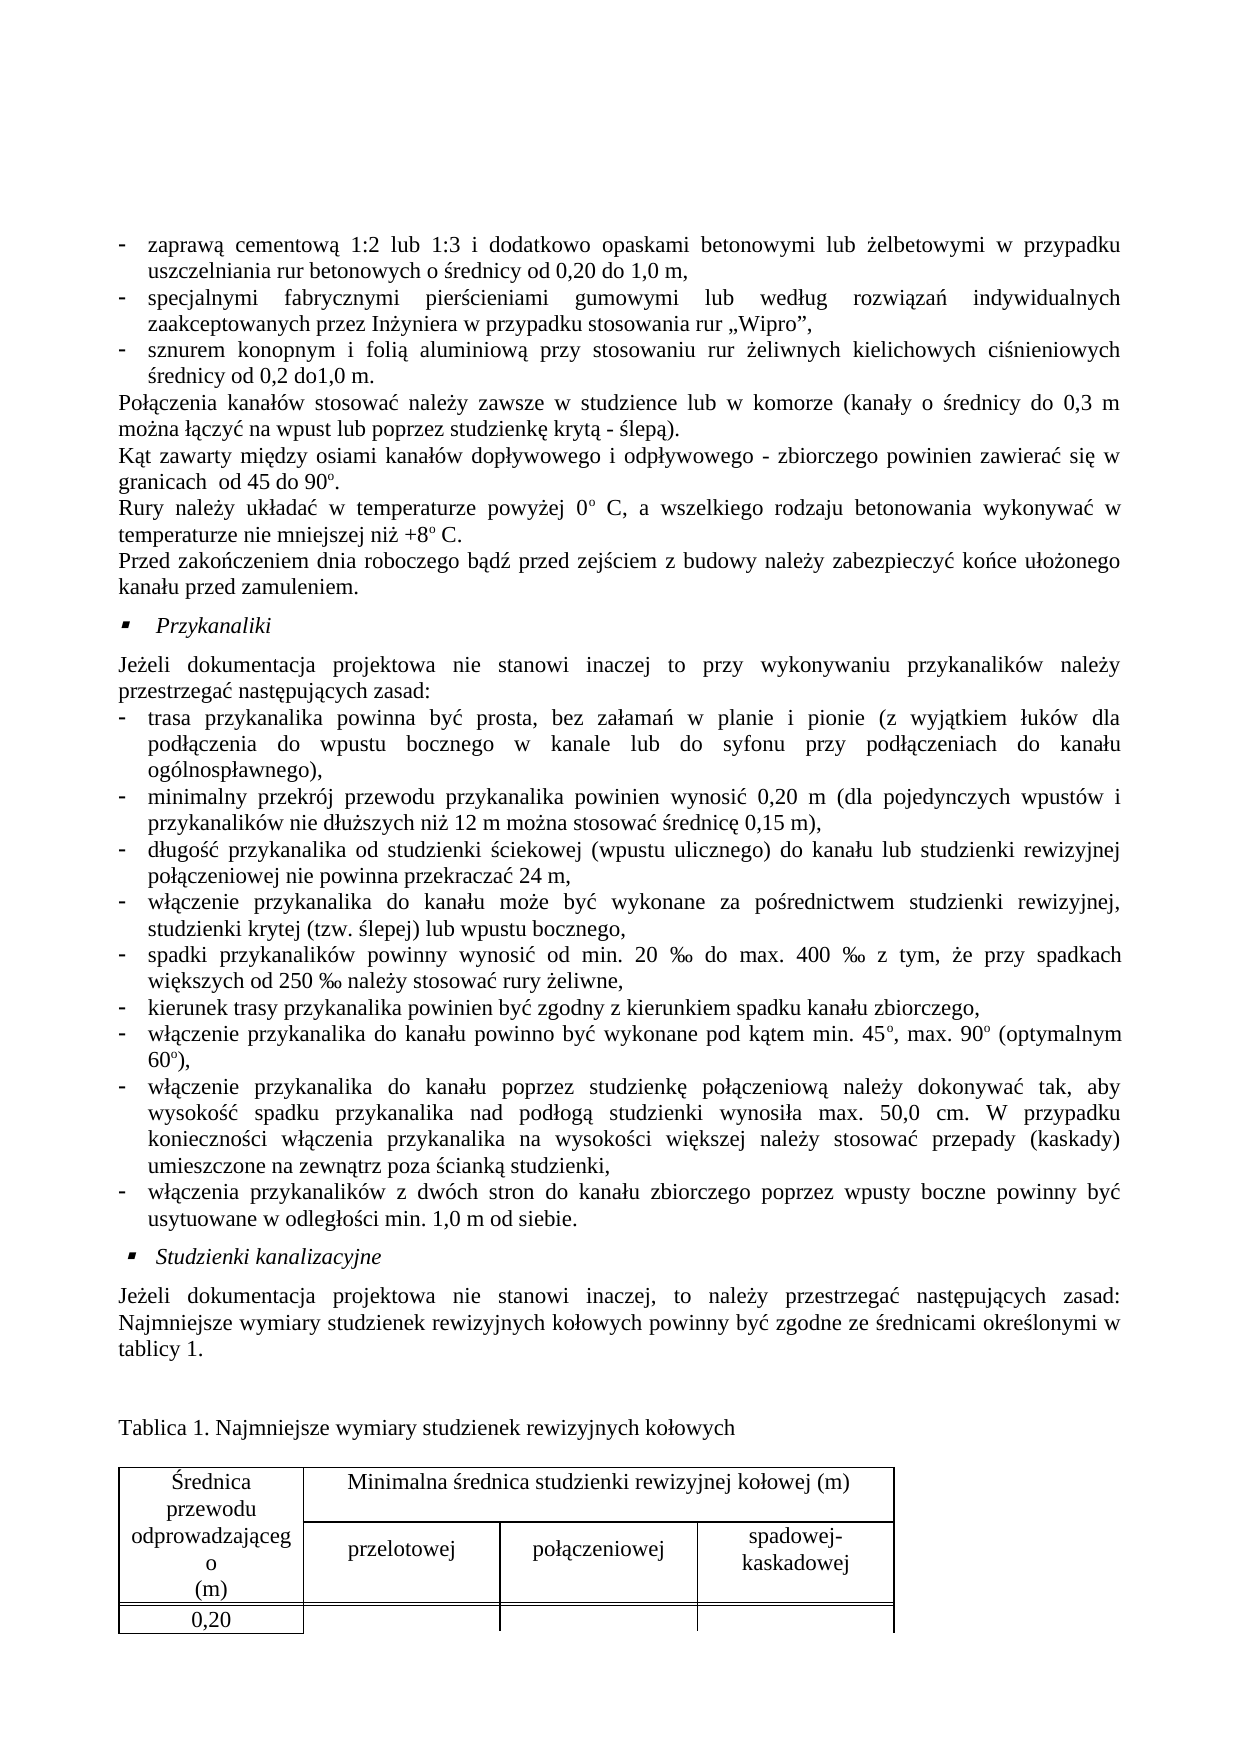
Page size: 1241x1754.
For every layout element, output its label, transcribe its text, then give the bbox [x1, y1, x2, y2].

list włączenia przykanalików z dwóch stron do kanału zbiorczego poprzez wpusty boczne powinny być usytuowane w odległości min. od siebie. [118, 1178, 1122, 1231]
list zaprawą cementową 1:2 lub 1:3 i dodatkowo opaskami betonowymi lub żelbetowymi w przypadku uszczelniania rur betonowych o średnicy od 0,20 do , [118, 231, 1122, 283]
list długość przykanalika od studzienki ściekowej (wpustu ulicznego) do kanału lub studzienki rewizyjnej połączeniowej nie powinna przekraczać , [118, 836, 1122, 888]
text Jeżeli dokumentacja projektowa nie stanowi inaczej to przy wykonywaniu przykanalików należy przestrzegać następujących zasad: [118, 651, 1122, 704]
list spadki przykanalików powinny wynosić od min. 20 do max. 400 z tym, że przy spadkach większych od 250 należy stosować rury żeliwne, [118, 941, 1122, 994]
list minimalny przekrój przewodu przykanalika powinien wynosić (dla pojedynczych wpustów i przykanalików nie dłuższych niż można stosować średnicę ), [118, 783, 1122, 836]
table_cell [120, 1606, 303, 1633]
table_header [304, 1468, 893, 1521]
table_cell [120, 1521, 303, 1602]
list trasa przykanalika powinna być prosta, bez załamań w planie i pionie (z wyjątkiem łuków dla podłączenia do wpustu bocznego w kanale lub do syfonu przy podłączeniach do kanału ogólnospławnego), [118, 704, 1122, 783]
text Tablica 1. Najmniejsze wymiary studzienek rewizyjnych kołowych [118, 1414, 1122, 1440]
list Studzienki kanalizacyjne [124, 1243, 1122, 1270]
text Kąt zawarty między osiami kanałów dopływowego i odpływowego - zbiorczego powinien zawierać się w granicach od 45 do 90o. [118, 442, 1122, 494]
text Przed zakończeniem dnia roboczego bądź przed zejściem z budowy należy zabezpieczyć końce ułożonego kanału przed zamuleniem. [118, 547, 1122, 600]
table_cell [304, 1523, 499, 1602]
text Rury należy układać w temperaturze powyżej 0o C, a wszelkiego rodzaju betonowania wykonywać w temperaturze nie mniejszej niż +8o C. [118, 494, 1122, 547]
list kierunek trasy przykanalika powinien być zgodny z kierunkiem spadku kanału zbiorczego, [118, 994, 1122, 1020]
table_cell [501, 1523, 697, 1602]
list specjalnymi fabrycznymi pierścieniami gumowymi lub według rozwiązań indywidualnych zaakceptowanych przez Inżyniera w przypadku stosowania rur „Wipro”, [118, 283, 1122, 336]
list Przykanaliki [118, 612, 1122, 639]
list sznurem konopnym i folią aluminiową przy stosowaniu rur żeliwnych kielichowych ciśnieniowych średnicy od 0,2 do1,0 m. [118, 336, 1122, 389]
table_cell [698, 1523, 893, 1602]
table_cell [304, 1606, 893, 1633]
list włączenie przykanalika do kanału powinno być wykonane pod kątem min. 45o, max. 90o (optymalnym 60o), [118, 1020, 1122, 1073]
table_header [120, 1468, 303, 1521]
list włączenie przykanalika do kanału może być wykonane za pośrednictwem studzienki rewizyjnej, studzienki krytej (tzw. ślepej) lub wpustu bocznego, [118, 888, 1122, 941]
text Jeżeli dokumentacja projektowa nie stanowi inaczej, to należy przestrzegać następujących zasad: Najmniejsze wymiary studzienek rewizyjnych kołowych powinny być zgodne ze średnicami określonymi w tablicy 1. [118, 1282, 1122, 1361]
text Połączenia kanałów stosować należy zawsze w studzience lub w komorze (kanały o średnicy do można łączyć na wpust lub poprzez studzienkę krytą - ślepą). [118, 389, 1122, 442]
list włączenie przykanalika do kanału poprzez studzienkę połączeniową należy dokonywać tak, aby wysokość spadku przykanalika nad podłogą studzienki wynosiła max. . W przypadku konieczności włączenia przykanalika na wysokości większej należy stosować przepady (kaskady) umieszczone na zewnątrz poza ścianką studzienki, [118, 1073, 1122, 1178]
